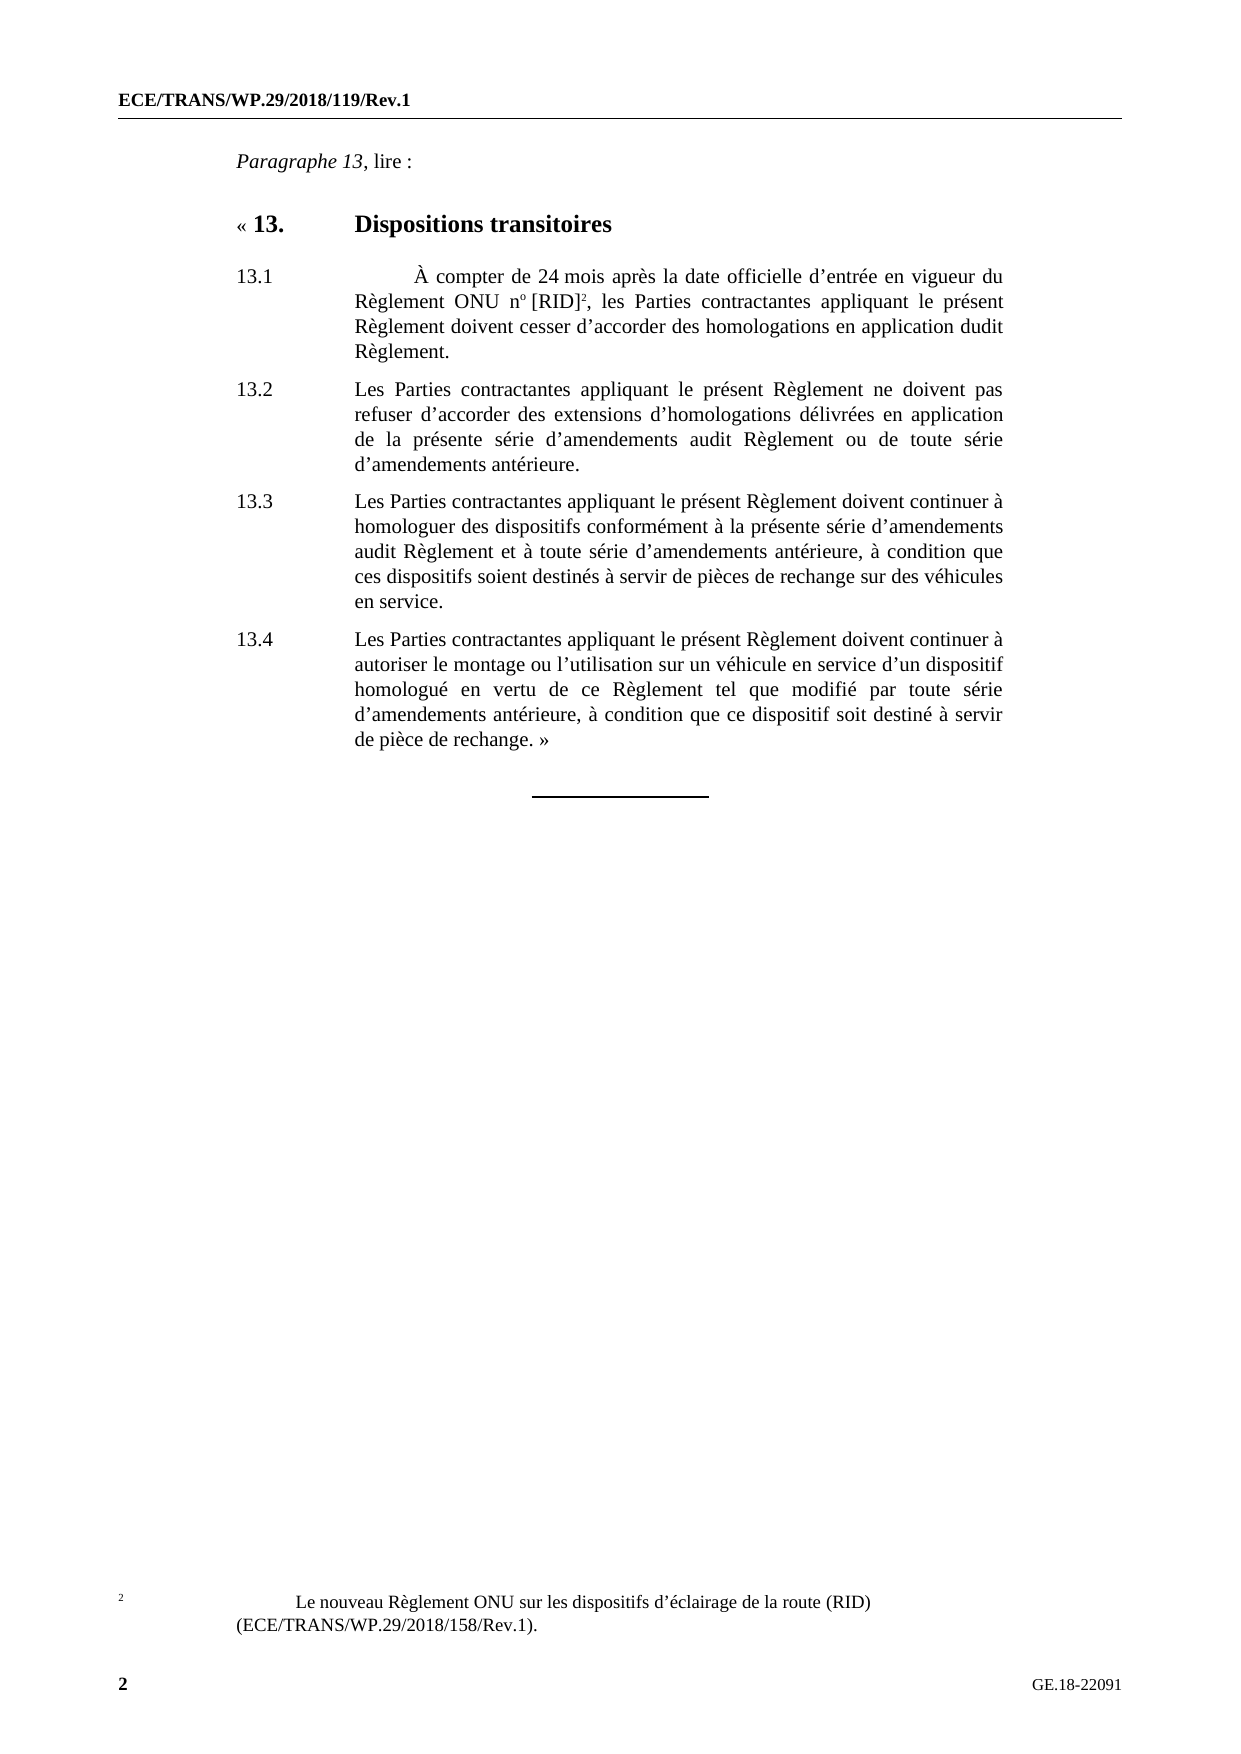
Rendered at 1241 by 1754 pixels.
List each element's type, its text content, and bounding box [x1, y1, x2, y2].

text 13.1 À compter de 24 mois après la date officielle d’entrée en vigueur du Règlement ONU no [RID], les Parties contractantes appliquant le présent Règlement doivent cesser d’accorder des homologations en application dudit Règlement. [236, 263, 1004, 363]
text 13.2 Les Parties contractantes appliquant le présent Règlement ne doivent pas refuser d’accorder des extensions d’homologations délivrées en application de la présente série d’amendements audit Règlement ou de toute série d’amendements antérieure. [236, 376, 1004, 476]
text 13.3 Les Parties contractantes appliquant le présent Règlement doivent continuer à homologuer des dispositifs conformément à la présente série d’amendements audit Règlement et à toute série d’amendements antérieure, à condition que ces dispositifs soient destinés à servir de pièces de rechange sur des véhicules en service. [236, 488, 1004, 613]
text Paragraphe 13, lire : [236, 148, 1004, 173]
text 13.4 Les Parties contractantes appliquant le présent Règlement doivent continuer à autoriser le montage ou l’utilisation sur un véhicule en service d’un dispositif homologué en vertu de ce Règlement tel que modifié par toute série d’amendements antérieure, à condition que ce dispositif soit destiné à servir de pièce de rechange. » [236, 626, 1004, 751]
text « 13. Dispositions transitoires [118, 210, 1004, 238]
